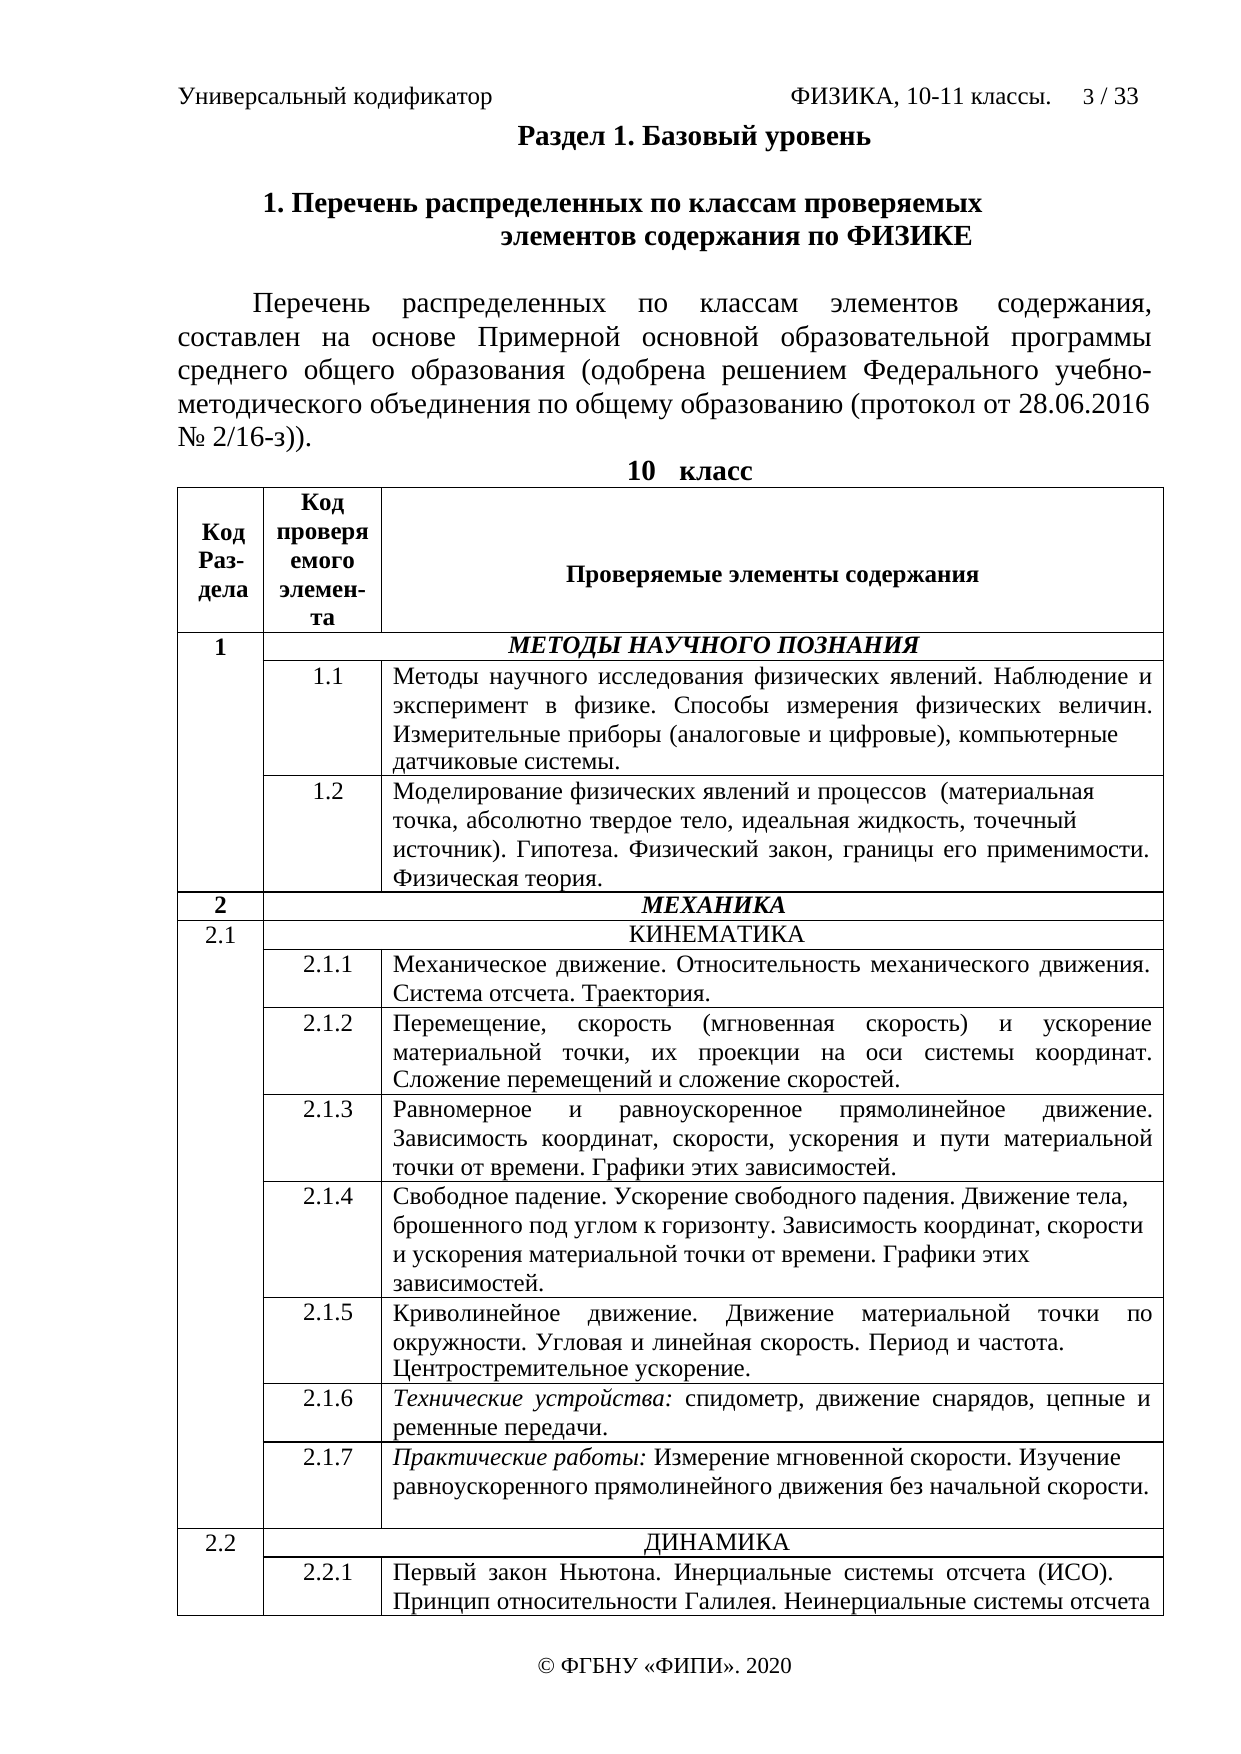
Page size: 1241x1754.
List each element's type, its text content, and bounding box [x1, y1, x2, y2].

table_header Код проверя емого элемен- та [264, 488, 381, 632]
table_cell 2.1.2 [264, 1008, 381, 1093]
table_header Проверяемые элементы содержания [382, 488, 1163, 632]
table_cell 1 [178, 633, 263, 891]
table_cell 2.1.5 [264, 1298, 381, 1383]
table_cell 1.1 [264, 661, 381, 775]
table_cell 2 [178, 893, 263, 920]
table_cell Равномерное и равноускоренное прямолинейное движение. Зависимость координат, скорости, ускорения и пути материальной точки от времени. Графики этих зависимостей. [382, 1095, 1163, 1181]
table_cell 2.2 [178, 1529, 263, 1615]
table_cell 2.1.3 [264, 1095, 381, 1181]
table_cell Криволинейное движение. Движение материальной точки по окружности. Угловая и линейная скорость. Период и частота. Центростремительное ускорение. [382, 1298, 1163, 1383]
table_header Код Раз- дела [178, 488, 263, 632]
table_cell 2.1.7 [264, 1443, 381, 1528]
table_cell 2.1.6 [264, 1384, 381, 1441]
list класс [627, 453, 1175, 487]
table_cell Методы научного исследования физических явлений. Наблюдение и эксперимент в физике. Способы измерения физических величин. Измерительные приборы (аналоговые и цифровые), компьютерные датчиковые системы. [382, 661, 1163, 775]
table_cell Перемещение, скорость (мгновенная скорость) и ускорение материальной точки, их проекции на оси системы координат. Сложение перемещений и сложение скоростей. [382, 1008, 1163, 1093]
text Раздел 1. Базовый уровень [242, 118, 1146, 151]
table_cell ДИНАМИКА [264, 1529, 1163, 1556]
text № 2/16-з)). [177, 419, 1176, 453]
table_cell МЕТОДЫ НАУЧНОГО ПОЗНАНИЯ [264, 633, 1163, 660]
table_cell Технические устройства: спидометр, движение снарядов, цепные и ременные передачи. [382, 1384, 1163, 1441]
table_cell Свободное падение. Ускорение свободного падения. Движение тела, брошенного под углом к горизонту. Зависимость координат, скорости и ускорения материальной точки от времени. Графики этих зависимостей. [382, 1182, 1163, 1297]
table_cell КИНЕМАТИКА [264, 921, 1163, 949]
table_cell 1.2 [264, 776, 381, 891]
text Перечень распределенных по классам элементов содержания, составлен на основе Примерной основной образовательной программы среднего общего образования (одобрена решением Федерального учебно- методического объединения по общему образованию (протокол от 28.06.2016 [177, 285, 1152, 419]
table_cell 2.1 [178, 921, 263, 1528]
table_cell 2.1.4 [264, 1182, 381, 1297]
table_cell Первый закон Ньютона. Инерциальные системы отсчета (ИСО). Принцип относительности Галилея. Неинерциальные системы отсчета [382, 1558, 1163, 1615]
table_cell Практические работы: Измерение мгновенной скорости. Изучение равноускоренного прямолинейного движения без начальной скорости. [382, 1443, 1163, 1528]
table_cell Моделирование физических явлений и процессов (материальная точка, абсолютно твердое тело, идеальная жидкость, точечный источник). Гипотеза. Физический закон, границы его применимости. Физическая теория. [382, 776, 1163, 891]
table_cell 2.2.1 [264, 1558, 381, 1615]
table_cell МЕХАНИКА [264, 893, 1163, 920]
list Перечень распределенных по классам проверяемых элементов содержания по ФИЗИКЕ [262, 185, 1126, 252]
table_cell Механическое движение. Относительность механического движения. Система отсчета. Траектория. [382, 950, 1163, 1007]
table_cell 2.1.1 [264, 950, 381, 1007]
